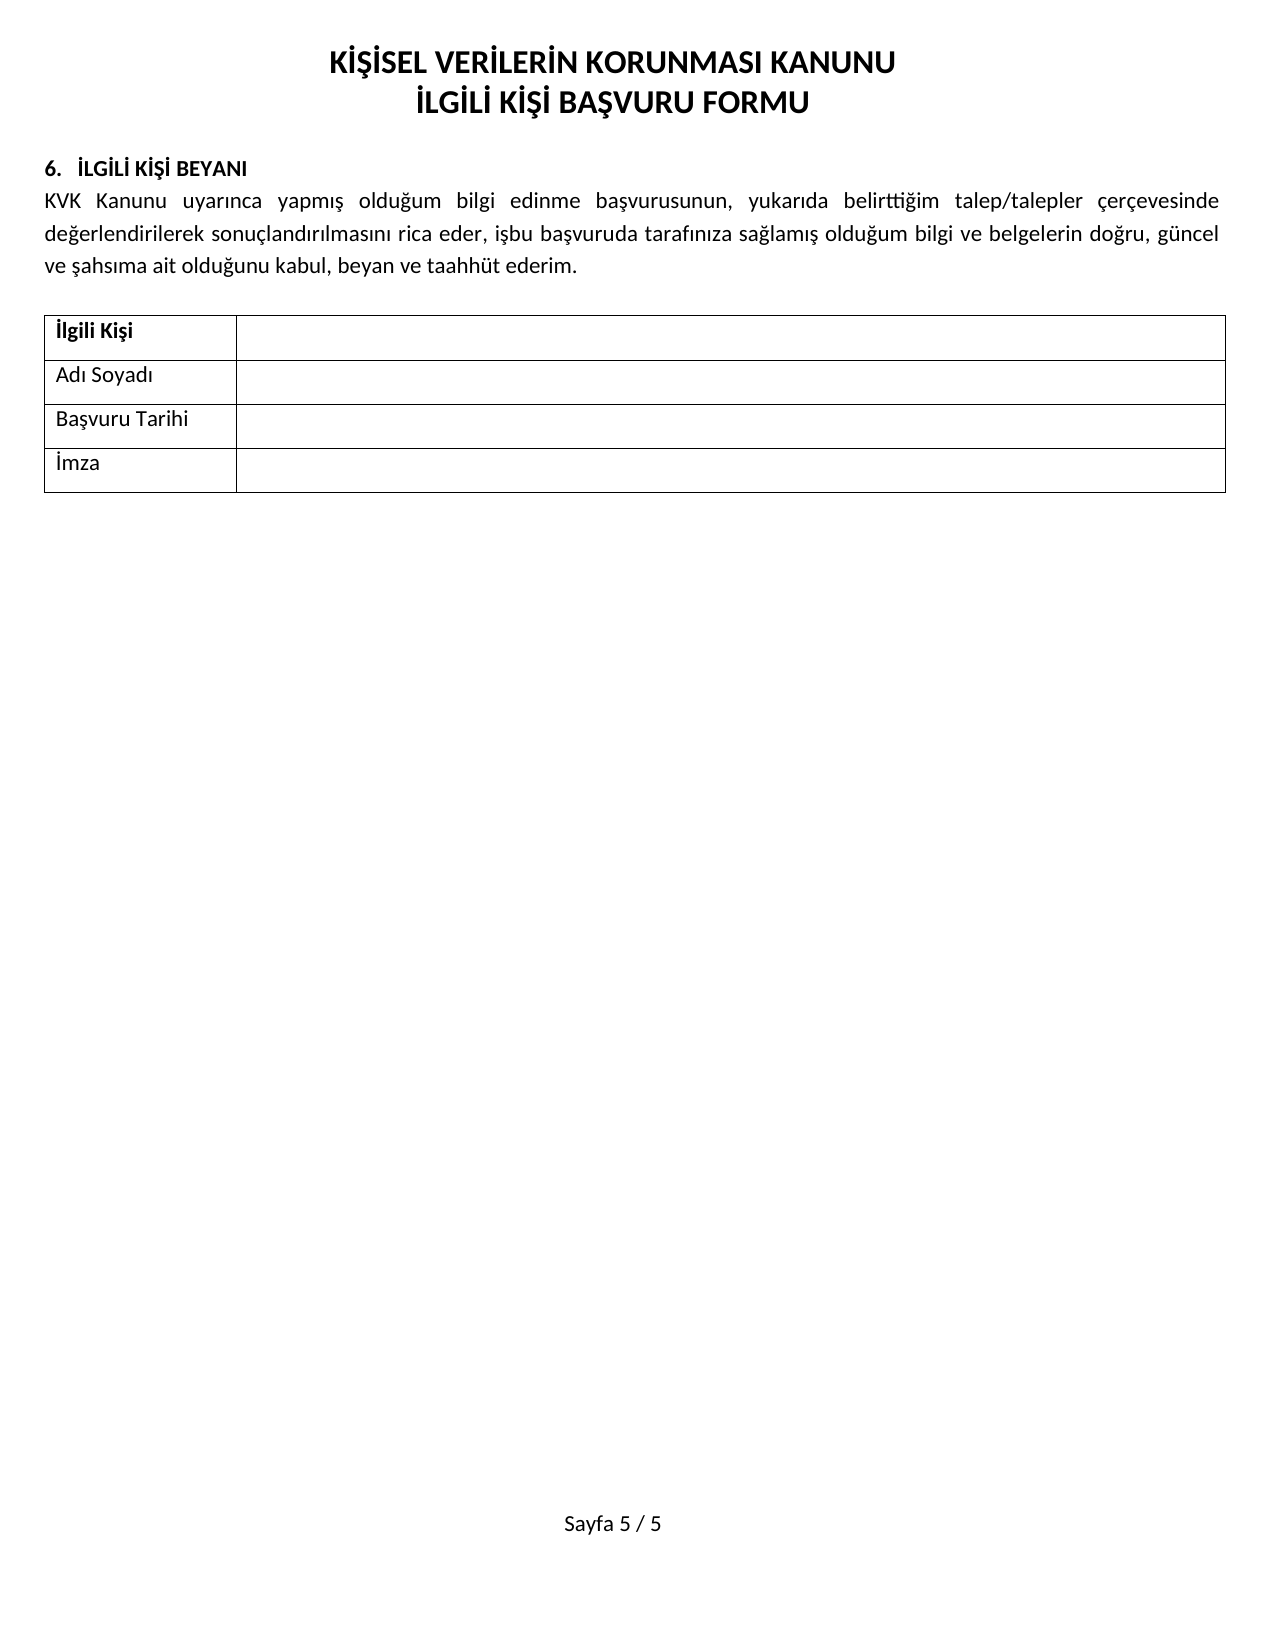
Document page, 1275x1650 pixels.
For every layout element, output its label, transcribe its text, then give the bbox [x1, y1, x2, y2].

table_cell İmza [45, 449, 236, 492]
table_header [237, 316, 1225, 359]
table_cell [237, 405, 1225, 447]
text KVK Kanunu uyarınca yapmış olduğum bilgi edinme başvurusunun, yukarıda belirttiğim talep/talepler çerçevesinde değerlendirilerek sonuçlandırılmasını rica eder, işbu başvuruda tarafınıza sağlamış olduğum bilgi ve belgelerin doğru, güncel ve şahsıma ait olduğunu kabul, beyan ve taahhüt ederim. [44, 187, 1219, 279]
text 6. İLGİLİ KİŞİ BEYANI [44, 154, 1219, 182]
table_cell [237, 449, 1225, 492]
table_cell Başvuru Tarihi [45, 405, 236, 447]
table_cell Adı Soyadı [45, 361, 236, 403]
table_header İlgili Kişi [45, 316, 236, 359]
table_cell [237, 361, 1225, 403]
